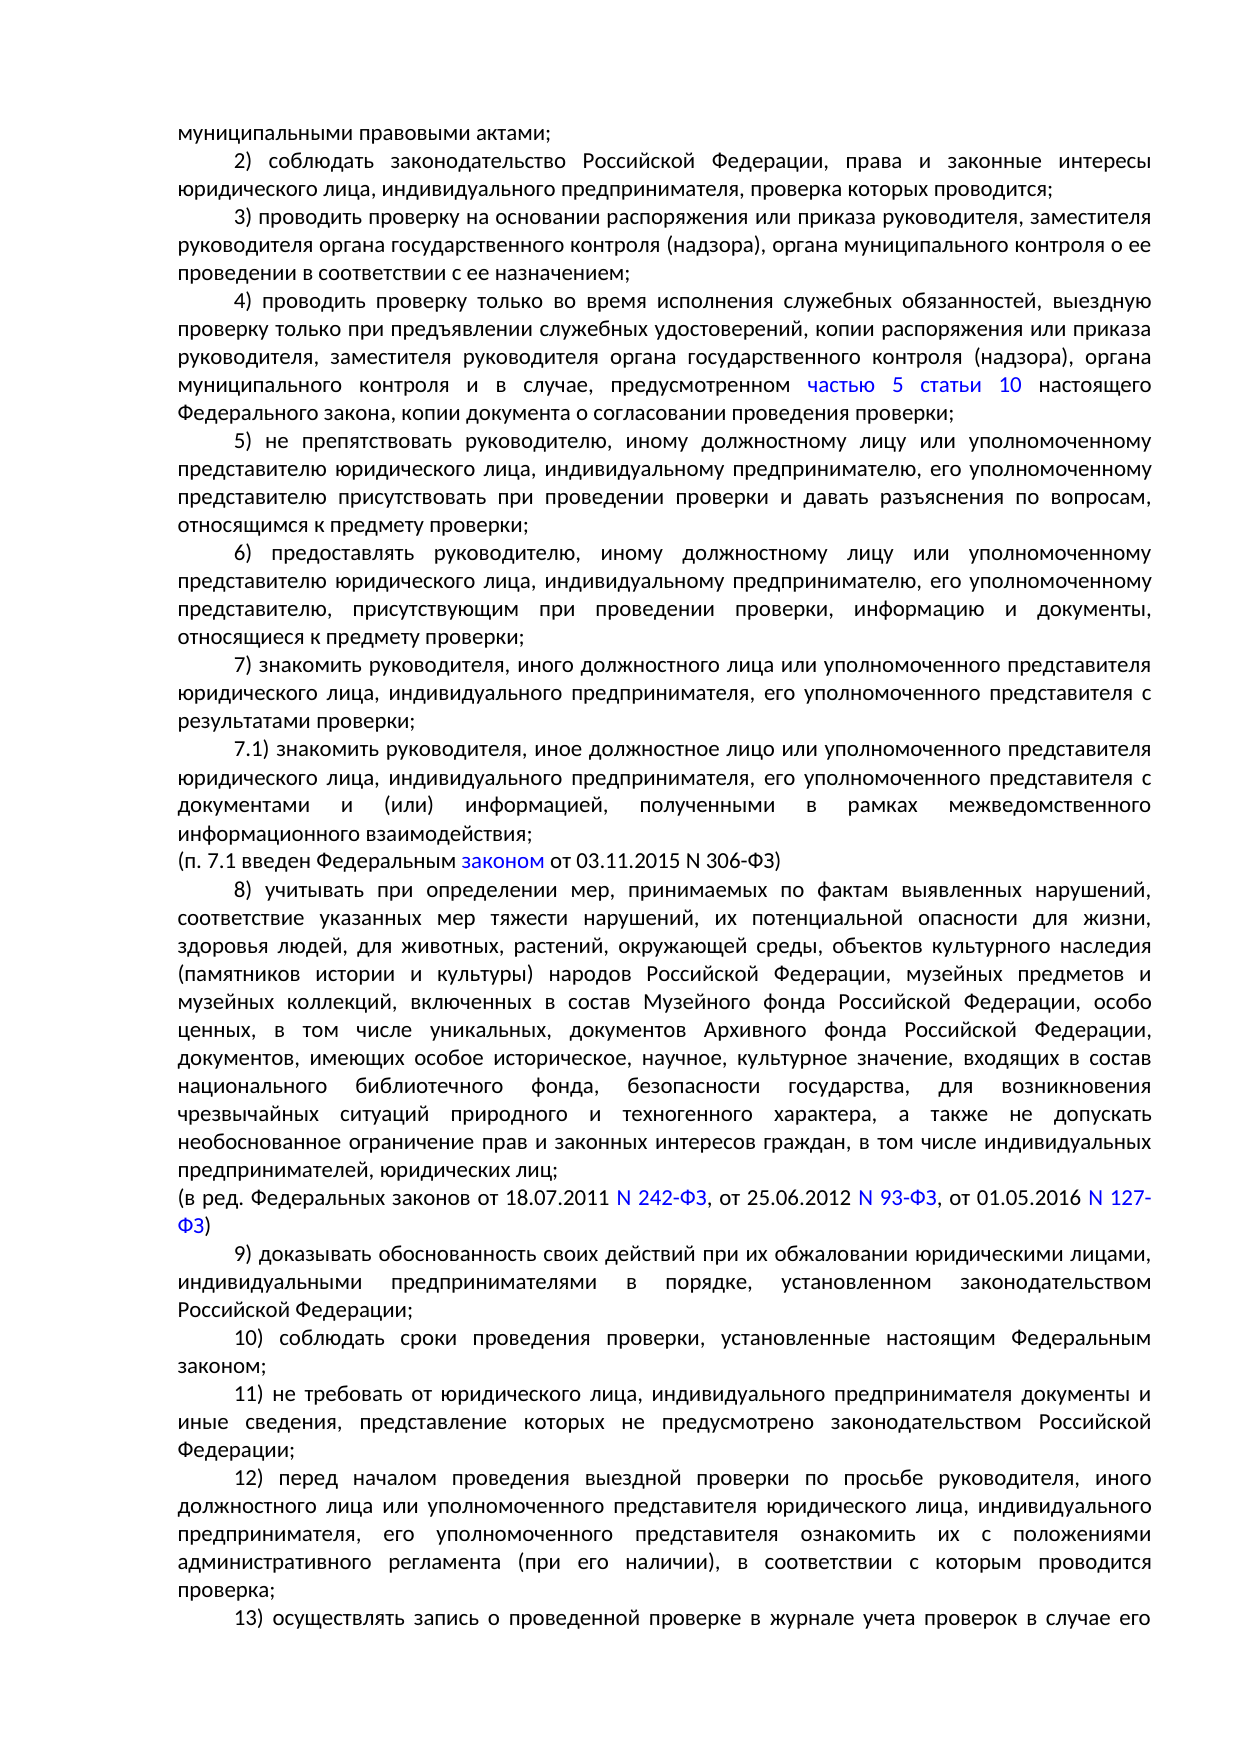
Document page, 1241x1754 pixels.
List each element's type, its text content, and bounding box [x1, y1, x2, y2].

text 11) не требовать от юридического лица, индивидуального предпринимателя документы и иные сведения, представление которых не предусмотрено законодательством Российской Федерации; [177, 1379, 1152, 1463]
text (в ред. Федеральных законов от 18.07.2011 N 242-ФЗ, от 25.06.2012 N 93-ФЗ, от 01.05.2016 N 127-ФЗ) [177, 1183, 1152, 1239]
text 10) соблюдать сроки проведения проверки, установленные настоящим Федеральным законом; [177, 1323, 1152, 1379]
text (п. 7.1 введен Федеральным законом от 03.11.2015 N 306-ФЗ) [177, 847, 1152, 875]
text 8) учитывать при определении мер, принимаемых по фактам выявленных нарушений, соответствие указанных мер тяжести нарушений, их потенциальной опасности для жизни, здоровья людей, для животных, растений, окружающей среды, объектов культурного наследия (памятников истории и культуры) народов Российской Федерации, музейных предметов и музейных коллекций, включенных в состав Музейного фонда Российской Федерации, особо ценных, в том числе уникальных, документов Архивного фонда Российской Федерации, документов, имеющих особое историческое, научное, культурное значение, входящих в состав национального библиотечного фонда, безопасности государства, для возникновения чрезвычайных ситуаций природного и техногенного характера, а также не допускать необоснованное ограничение прав и законных интересов граждан, в том числе индивидуальных предпринимателей, юридических лиц; [177, 875, 1152, 1183]
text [177, 118, 1152, 146]
text 3) проводить проверку на основании распоряжения или приказа руководителя, заместителя руководителя органа государственного контроля (надзора), органа муниципального контроля о ее проведении в соответствии с ее назначением; [177, 202, 1152, 286]
text 7.1) знакомить руководителя, иное должностное лицо или уполномоченного представителя юридического лица, индивидуального предпринимателя, его уполномоченного представителя с документами и (или) информацией, полученными в рамках межведомственного информационного взаимодействия; [177, 734, 1152, 847]
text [177, 1603, 1152, 1631]
text 12) перед началом проведения выездной проверки по просьбе руководителя, иного должностного лица или уполномоченного представителя юридического лица, индивидуального предпринимателя, его уполномоченного представителя ознакомить их с положениями административного регламента (при его наличии), в соответствии с которым проводится проверка; [177, 1463, 1152, 1603]
text 6) предоставлять руководителю, иному должностному лицу или уполномоченному представителю юридического лица, индивидуальному предпринимателю, его уполномоченному представителю, присутствующим при проведении проверки, информацию и документы, относящиеся к предмету проверки; [177, 538, 1152, 651]
text 5) не препятствовать руководителю, иному должностному лицу или уполномоченному представителю юридического лица, индивидуальному предпринимателю, его уполномоченному представителю присутствовать при проведении проверки и давать разъяснения по вопросам, относящимся к предмету проверки; [177, 426, 1152, 538]
text 4) проводить проверку только во время исполнения служебных обязанностей, выездную проверку только при предъявлении служебных удостоверений, копии распоряжения или приказа руководителя, заместителя руководителя органа государственного контроля (надзора), органа муниципального контроля и в случае, предусмотренном частью 5 статьи 10 настоящего Федерального закона, копии документа о согласовании проведения проверки; [177, 286, 1152, 426]
text 2) соблюдать законодательство Российской Федерации, права и законные интересы юридического лица, индивидуального предпринимателя, проверка которых проводится; [177, 146, 1152, 202]
text 9) доказывать обоснованность своих действий при их обжаловании юридическими лицами, индивидуальными предпринимателями в порядке, установленном законодательством Российской Федерации; [177, 1239, 1152, 1323]
text 7) знакомить руководителя, иного должностного лица или уполномоченного представителя юридического лица, индивидуального предпринимателя, его уполномоченного представителя с результатами проверки; [177, 651, 1152, 734]
